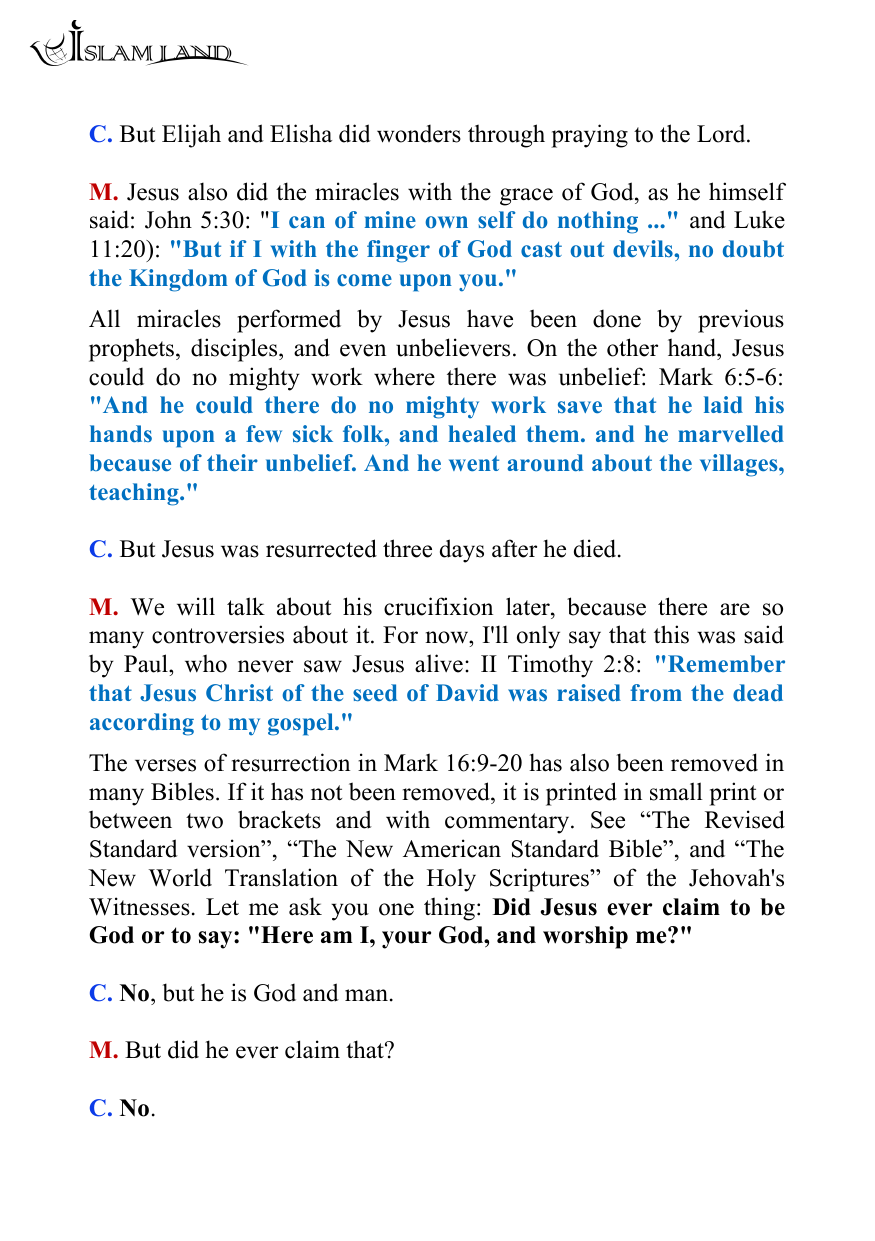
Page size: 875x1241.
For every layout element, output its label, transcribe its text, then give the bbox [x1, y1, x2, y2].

picture [29, 20, 249, 66]
text All miracles performed by Jesus have been done by previous prophets, disciples, and even unbelievers. On the other hand, Jesus could do no mighty work where there was unbelief: Mark 6:5-6: "And he could there do no mighty work save that he laid his hands upon a few sick folk, and healed them. and he marvelled because of their unbelief. And he went around about the villages, teaching." [89, 304, 785, 505]
text C. But Jesus was resurrected three days after he died. [89, 534, 785, 563]
text M. But did he ever claim that? [89, 1035, 785, 1064]
text C. But Elijah and Elisha did wonders through praying to the Lord. [89, 119, 785, 148]
text C. No. [89, 1093, 785, 1122]
text M. Jesus also did the miracles with the grace of God, as he himself said: John 5:30: "I can of mine own self do nothing ..." and Luke 11:20): "But if I with the finger of God cast out devils, no doubt the Kingdom of God is come upon you." [89, 177, 785, 292]
text C. No, but he is God and man. [89, 978, 785, 1007]
text M. We will talk about his crucifixion later, because there are so many controversies about it. For now, I'll only say that this was said by Paul, who never saw Jesus alive: II Timothy 2:8: "Remember that Jesus Christ of the seed of David was raised from the dead according to my gospel." [89, 592, 785, 735]
text The verses of resurrection in Mark 16:9-20 has also been removed in many Bibles. If it has not been removed, it is printed in small print or between two brackets and with commentary. See “The Revised Standard version”, “The New American Standard Bible”, and “The New World Translation of the Holy Scriptures” of the Jehovah's Witnesses. Let me ask you one thing: Did Jesus ever claim to be God or to say: "Here am I, your God, and worship me?" [89, 748, 785, 949]
